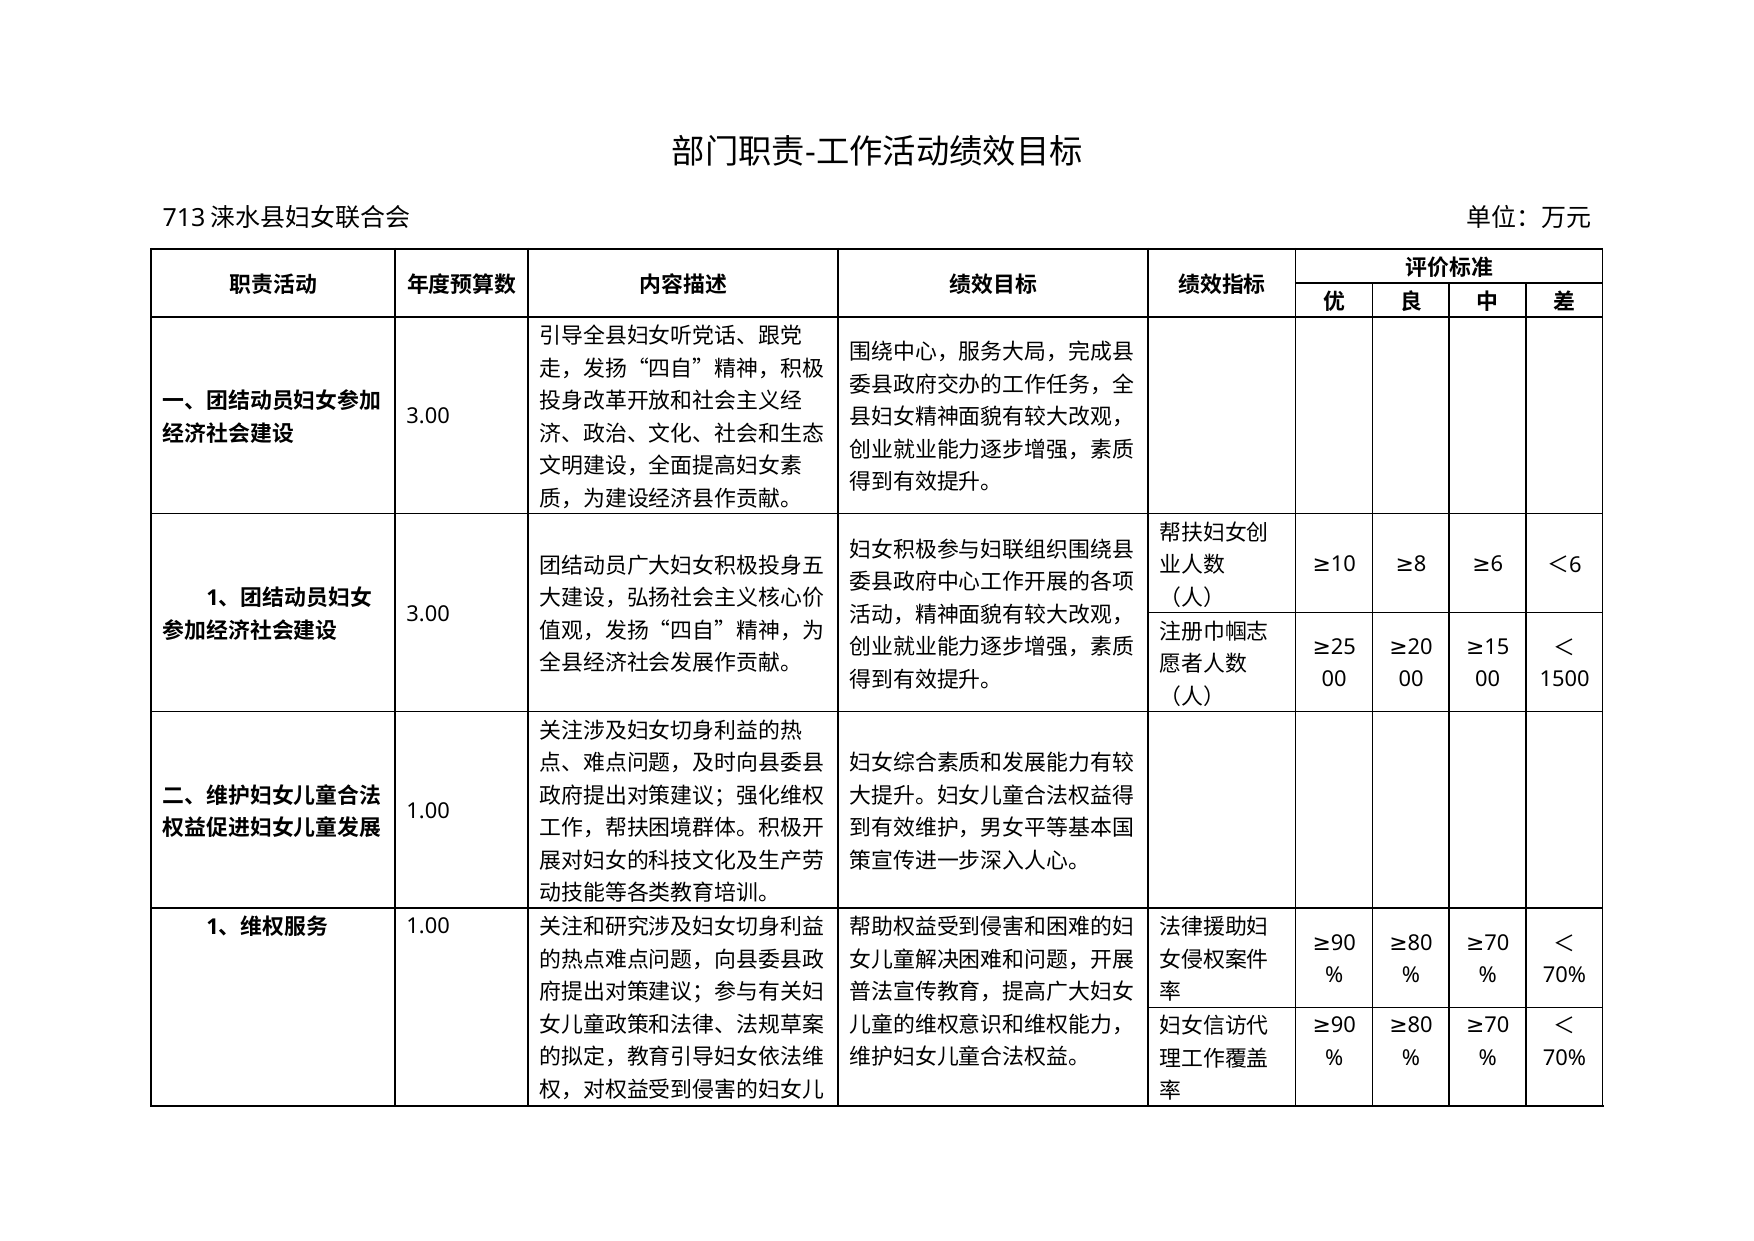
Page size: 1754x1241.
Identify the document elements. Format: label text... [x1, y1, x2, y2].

table_cell 1、团结动员妇女参加经济社会建设 [152, 514, 394, 711]
table_cell ≥90% [1296, 909, 1372, 1006]
table_cell ≥2000 [1373, 613, 1448, 711]
table_cell 1、维权服务 [152, 909, 394, 1105]
table_cell 妇女积极参与妇联组织围绕县委县政府中心工作开展的各项活动，精神面貌有较大改观，创业就业能力逐步增强，素质得到有效提升。 [839, 514, 1147, 711]
table_cell 妇女信访代理工作覆盖率 [1149, 1008, 1295, 1105]
table_cell 1.00 [396, 712, 527, 907]
table_cell 引导全县妇女听党话、跟党走，发扬“四自”精神，积极投身改革开放和社会主义经济、政治、文化、社会和生态文明建设，全面提高妇女素质，为建设经济县作贡献。 [529, 318, 837, 513]
table_cell 中 [1450, 284, 1525, 316]
table_cell ≥80% [1373, 909, 1448, 1006]
table_cell 关注涉及妇女切身利益的热点、难点问题，及时向县委县政府提出对策建议；强化维权工作，帮扶困境群体。积极开展对妇女的科技文化及生产劳动技能等各类教育培训。 [529, 712, 837, 907]
table_cell [1296, 318, 1372, 513]
table_cell [1527, 712, 1602, 907]
table_cell 围绕中心，服务大局，完成县委县政府交办的工作任务，全县妇女精神面貌有较大改观，创业就业能力逐步增强，素质得到有效提升。 [839, 318, 1147, 513]
table_cell 职责活动 [152, 250, 394, 316]
table_cell ≥1500 [1450, 613, 1525, 711]
table_cell 1.00 [396, 909, 527, 1105]
table_cell [1527, 318, 1602, 513]
text 部门职责-工作活动绩效目标 [142, 116, 1612, 181]
table_cell 一、团结动员妇女参加经济社会建设 [152, 318, 394, 513]
table_cell 优 [1296, 284, 1372, 316]
table_cell 法律援助妇女侵权案件率 [1149, 909, 1295, 1006]
table_cell [1296, 712, 1372, 907]
table_cell ≥70% [1450, 909, 1525, 1006]
table_cell 评价标准 [1296, 250, 1602, 282]
table_cell ＜6 [1527, 514, 1602, 612]
table_cell 差 [1527, 284, 1602, 316]
table_cell ＜70% [1527, 909, 1602, 1006]
table_cell [1450, 712, 1525, 907]
table_cell ＜1500 [1527, 613, 1602, 711]
table_cell 绩效目标 [839, 250, 1147, 316]
table_cell ≥70% [1450, 1008, 1525, 1105]
table_cell 良 [1373, 284, 1448, 316]
table_cell 3.00 [396, 318, 527, 513]
table_cell ≥80% [1373, 1008, 1448, 1105]
table_cell [1373, 712, 1448, 907]
table_cell 帮助权益受到侵害和困难的妇女儿童解决困难和问题，开展普法宣传教育，提高广大妇女儿童的维权意识和维权能力，维护妇女儿童合法权益。 [839, 909, 1147, 1105]
table_cell [1149, 318, 1295, 513]
table_cell 团结动员广大妇女积极投身五大建设，弘扬社会主义核心价值观，发扬“四自”精神，为全县经济社会发展作贡献。 [529, 514, 837, 711]
table_cell [1149, 712, 1295, 907]
table_cell ≥8 [1373, 514, 1448, 612]
table_cell 二、维护妇女儿童合法权益促进妇女儿童发展 [152, 712, 394, 907]
table_header 单位：万元 [1296, 183, 1602, 248]
table_cell ≥10 [1296, 514, 1372, 612]
table_cell 年度预算数 [396, 250, 527, 316]
table_cell 绩效指标 [1149, 250, 1295, 316]
table_cell 注册巾帼志愿者人数（人） [1149, 613, 1295, 711]
table_cell ＜70% [1527, 1008, 1602, 1105]
table_cell 内容描述 [529, 250, 837, 316]
table_header 713涞水县妇女联合会 [152, 183, 1295, 248]
table_cell ≥90% [1296, 1008, 1372, 1105]
table_cell [1450, 318, 1525, 513]
table_cell ≥2500 [1296, 613, 1372, 711]
table_cell [1373, 318, 1448, 513]
table_cell 3.00 [396, 514, 527, 711]
table_cell 帮扶妇女创业人数（人） [1149, 514, 1295, 612]
table_cell 关注和研究涉及妇女切身利益的热点难点问题，向县委县政府提出对策建议；参与有关妇女儿童政策和法律、法规草案的拟定，教育引导妇女依法维权，对权益受到侵害的妇女儿童和困境妇女儿童提供帮助。 [529, 909, 837, 1105]
table_cell ≥6 [1450, 514, 1525, 612]
table_cell 妇女综合素质和发展能力有较大提升。妇女儿童合法权益得到有效维护，男女平等基本国策宣传进一步深入人心。 [839, 712, 1147, 907]
